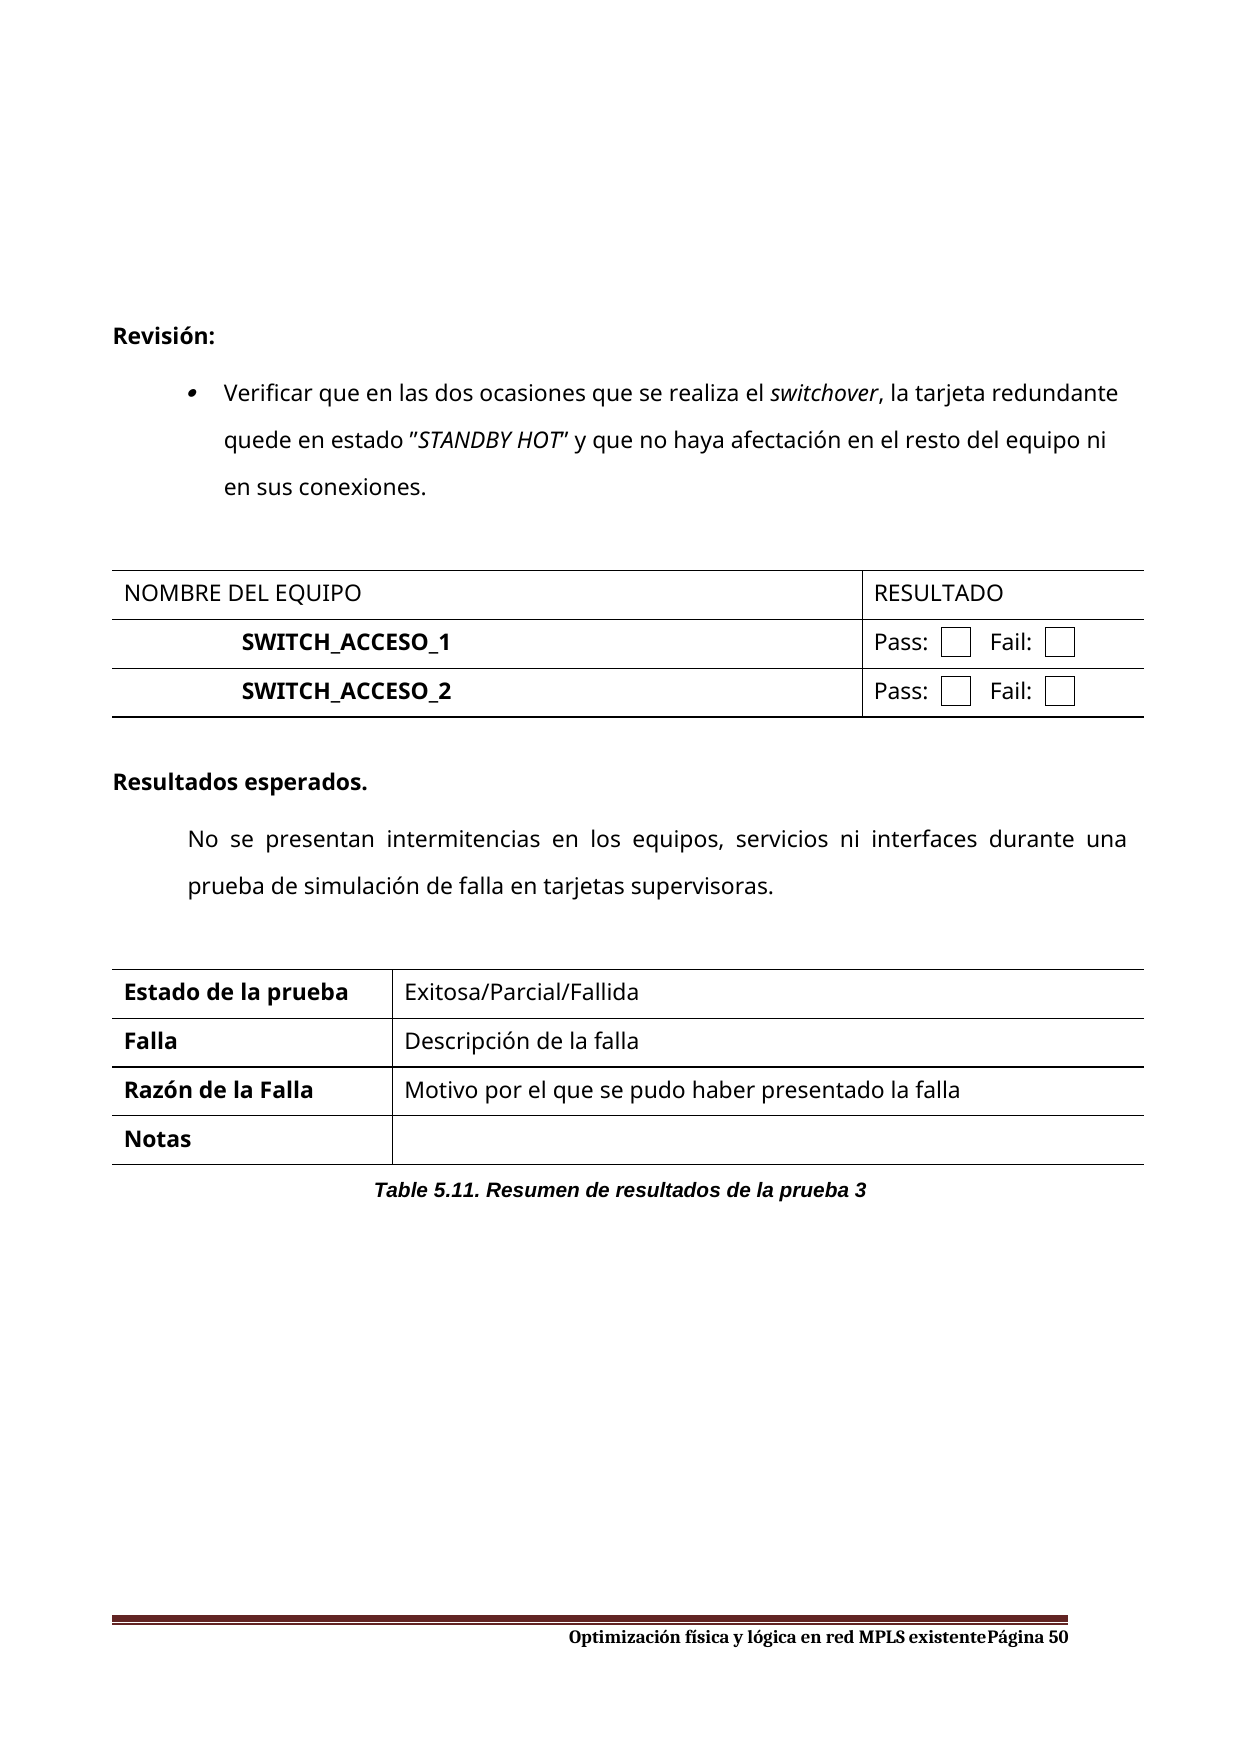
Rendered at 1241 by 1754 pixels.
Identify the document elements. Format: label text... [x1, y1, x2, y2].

table_cell Notas [112, 1116, 392, 1164]
table_cell SWITCH_ACCESO_1 [112, 620, 862, 667]
table_cell [393, 1116, 1143, 1164]
text Revisión: [112, 319, 1128, 351]
table_header RESULTADO [863, 571, 1143, 618]
table_cell SWITCH_ACCESO_2 [112, 669, 862, 716]
table_cell Descripción de la falla [393, 1019, 1143, 1066]
text No se presentan intermitencias en los equipos, servicios ni interfaces durante una prueba de simulación de falla en tarjetas supervisoras. [187, 823, 1128, 901]
table_cell Razón de la Falla [112, 1068, 392, 1115]
table_cell Pass: Fail: [863, 620, 1143, 667]
table_header Exitosa/Parcial/Fallida [393, 970, 1143, 1017]
table_header Estado de la prueba [112, 970, 392, 1017]
table_cell Pass: Fail: [863, 669, 1143, 716]
table_cell Motivo por el que se pudo haber presentado la falla [393, 1068, 1143, 1115]
text Table 5.11. Resumen de resultados de la prueba 3 [112, 1178, 1128, 1202]
table_header NOMBRE DEL EQUIPO [112, 571, 862, 618]
table_cell Falla [112, 1019, 392, 1066]
text Resultados esperados. [112, 765, 1128, 797]
list Verificar que en las dos ocasiones que se realiza el switchover, la tarjeta redundante quede en estado ”STANDBY HOT” y que no haya afectación en el resto del equipo ni en sus conexiones. [186, 377, 1128, 502]
